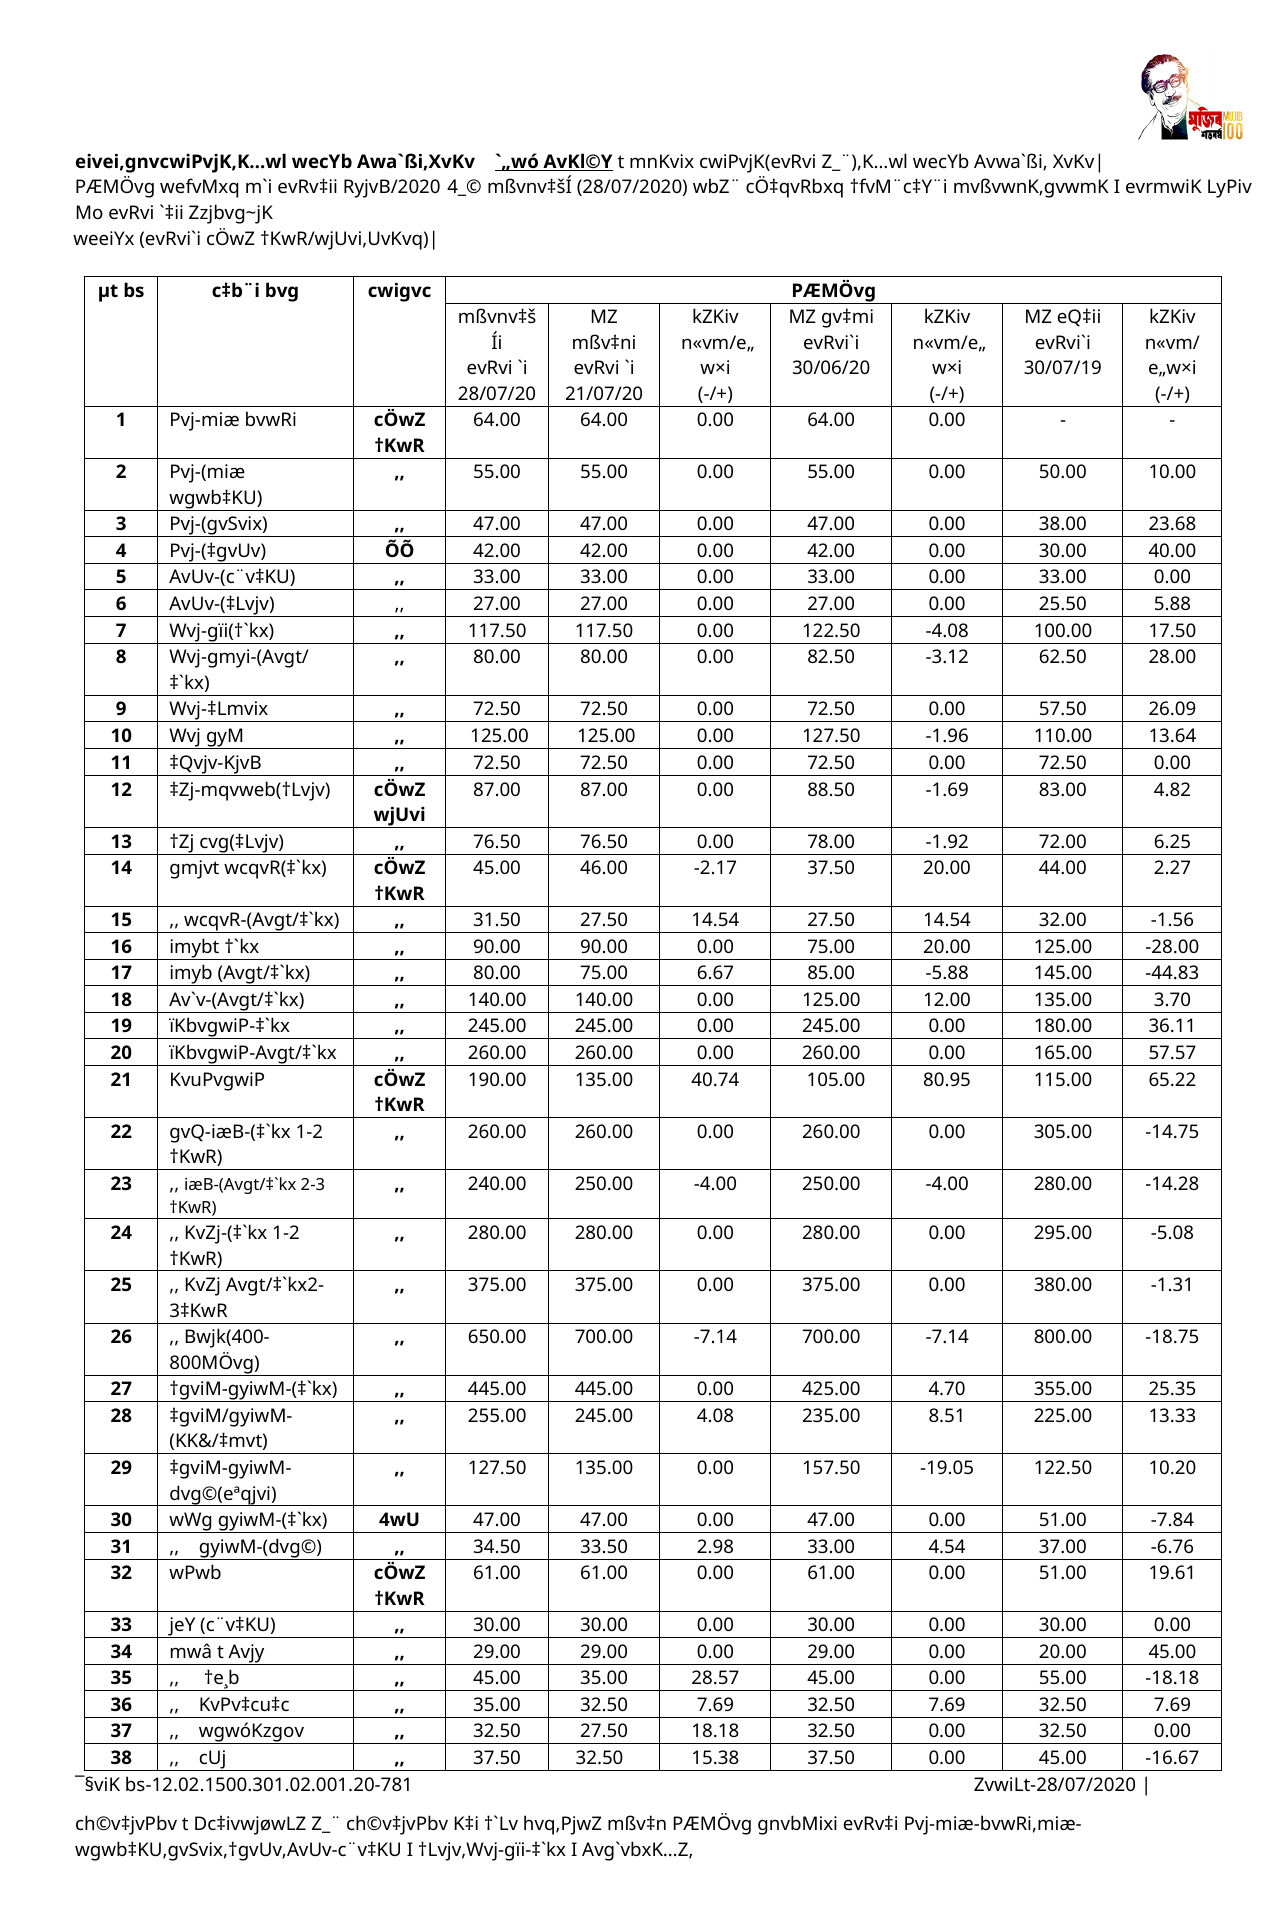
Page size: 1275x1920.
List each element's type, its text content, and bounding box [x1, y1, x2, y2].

table_cell 42.00 [771, 537, 891, 563]
table_cell 32.50 [446, 1718, 548, 1743]
table_cell 6 [85, 590, 157, 616]
table_cell 0.00 [892, 1718, 1002, 1743]
table_cell 0.00 [892, 407, 1002, 458]
table_cell ,, KvPv‡cu‡c [158, 1691, 353, 1717]
table_cell ,, wgwóKzgov [158, 1718, 353, 1743]
table_cell 35.00 [446, 1691, 548, 1717]
table_cell 0.00 [660, 933, 770, 959]
table_cell ,, iæB-(Avgt/‡`kx 2-3 †KwR) [158, 1170, 353, 1218]
table_cell ïKbvgwiP-‡`kx [158, 1013, 353, 1038]
table_cell ,, [354, 1271, 445, 1322]
table_cell 4.54 [892, 1533, 1002, 1558]
table_cell ,, [354, 1638, 445, 1664]
table_cell 445.00 [446, 1376, 548, 1401]
table_cell AvUv-(‡Lvjv) [158, 590, 353, 616]
table_cell 55.00 [1003, 1665, 1122, 1690]
table_cell 36 [85, 1691, 157, 1717]
table_cell 32.50 [549, 1744, 659, 1770]
table_cell 127.50 [446, 1454, 548, 1505]
table_cell Pvj-(gvSvix) [158, 511, 353, 536]
table_cell 33.00 [446, 564, 548, 589]
table_cell 260.00 [771, 1118, 891, 1169]
table_cell 0.00 [892, 1612, 1002, 1637]
table_cell 87.00 [549, 776, 659, 827]
table_cell 245.00 [771, 1013, 891, 1038]
table_cell 33.00 [771, 1533, 891, 1558]
table_cell -16.67 [1123, 1744, 1221, 1770]
table_cell 380.00 [1003, 1271, 1122, 1322]
table_cell 31 [85, 1533, 157, 1558]
table_cell 135.00 [549, 1066, 659, 1117]
table_cell 260.00 [549, 1039, 659, 1065]
table_cell 27.00 [549, 590, 659, 616]
table_cell ,, [354, 1118, 445, 1169]
table_cell imyb (Avgt/‡`kx) [158, 960, 353, 985]
table_cell 28 [85, 1402, 157, 1453]
text weeiYx (evRvi`i cÖwZ †KwR/wjUvi,UvKvq)| [0, 225, 1252, 250]
table_cell gmjvt wcqvR(‡`kx) [158, 855, 353, 906]
table_cell 64.00 [549, 407, 659, 458]
table_cell 57.57 [1123, 1039, 1221, 1065]
table_cell 27.50 [549, 1718, 659, 1743]
table_cell 45.00 [446, 855, 548, 906]
table_cell 225.00 [1003, 1402, 1122, 1453]
table_cell -28.00 [1123, 933, 1221, 959]
table_cell 18.18 [660, 1718, 770, 1743]
table_cell 80.95 [892, 1066, 1002, 1117]
table_cell 125.00 [1003, 933, 1122, 959]
table_cell 11 [85, 749, 157, 775]
table_cell 19.61 [1123, 1560, 1221, 1611]
table_cell ,, [354, 1039, 445, 1065]
table_cell 61.00 [446, 1560, 548, 1611]
table_cell ,, [354, 1691, 445, 1717]
table_cell ,, [354, 459, 445, 510]
table_cell 0.00 [660, 1376, 770, 1401]
table_cell 9 [85, 696, 157, 721]
table_cell 0.00 [892, 564, 1002, 589]
table_cell ,, [354, 1454, 445, 1505]
table_cell 72.50 [771, 696, 891, 721]
table_cell 305.00 [1003, 1118, 1122, 1169]
table_cell 125.00 [771, 986, 891, 1012]
table_cell 46.00 [549, 855, 659, 906]
table_cell 4.08 [660, 1402, 770, 1453]
table_cell 295.00 [1003, 1219, 1122, 1270]
table_cell -5.08 [1123, 1219, 1221, 1270]
table_cell 30.00 [1003, 537, 1122, 563]
table_cell 24 [85, 1219, 157, 1270]
table_cell 0.00 [660, 564, 770, 589]
table_cell 12 [85, 776, 157, 827]
table_cell 3.70 [1123, 986, 1221, 1012]
table_cell 32.50 [549, 1691, 659, 1717]
table_cell ,, [354, 933, 445, 959]
table_cell 355.00 [1003, 1376, 1122, 1401]
table_cell kZKiv n«vm/e„w×i (-/+) [1123, 304, 1221, 406]
text ¯§viK bs-12.02.1500.301.02.001.20-781 ZvwiLt-28/07/2020 | [75, 1771, 1200, 1796]
table_cell 2.98 [660, 1533, 770, 1558]
table_header µt bs [85, 277, 157, 406]
table_cell 0.00 [892, 1039, 1002, 1065]
table_cell ,, [354, 1744, 445, 1770]
table_cell Wvj-gïi(†`kx) [158, 617, 353, 642]
table_cell 72.50 [771, 749, 891, 775]
table_cell -5.88 [892, 960, 1002, 985]
table_cell 105.00 [771, 1066, 891, 1117]
table_cell 51.00 [1003, 1506, 1122, 1532]
table_cell 260.00 [446, 1118, 548, 1169]
table_cell ,, [354, 907, 445, 932]
table_cell -14.75 [1123, 1118, 1221, 1169]
table_cell 29.00 [771, 1638, 891, 1664]
table_cell 28.57 [660, 1665, 770, 1690]
table_cell 10 [85, 722, 157, 748]
table_cell 0.00 [660, 722, 770, 748]
table_cell †Zj cvg(‡Lvjv) [158, 828, 353, 853]
table_cell ,, KvZj Avgt/‡`kx2-3‡KwR [158, 1271, 353, 1322]
table_cell 110.00 [1003, 722, 1122, 748]
table_cell ,, [354, 986, 445, 1012]
table_cell 33 [85, 1612, 157, 1637]
table_cell 6.67 [660, 960, 770, 985]
table_cell 2 [85, 459, 157, 510]
table_cell -3.12 [892, 644, 1002, 694]
table_cell 28.00 [1123, 644, 1221, 694]
table_cell 0.00 [892, 1665, 1002, 1690]
table_cell 75.00 [771, 933, 891, 959]
table_cell - [1123, 407, 1221, 458]
table_cell 29 [85, 1454, 157, 1505]
table_cell 37.50 [771, 855, 891, 906]
table_cell imybt †`kx [158, 933, 353, 959]
table_cell 180.00 [1003, 1013, 1122, 1038]
table_cell 31.50 [446, 907, 548, 932]
table_cell 8.51 [892, 1402, 1002, 1453]
table_cell -1.31 [1123, 1271, 1221, 1322]
table_cell 280.00 [1003, 1170, 1122, 1218]
table_cell Pvj-(‡gvUv) [158, 537, 353, 563]
table_cell 55.00 [446, 459, 548, 510]
table_cell 80.00 [549, 644, 659, 694]
table_cell 125.00 [446, 722, 548, 748]
table_cell 100.00 [1003, 617, 1122, 642]
table_cell 0.00 [660, 986, 770, 1012]
table_cell 165.00 [1003, 1039, 1122, 1065]
table_cell 445.00 [549, 1376, 659, 1401]
table_cell 19 [85, 1013, 157, 1038]
table_cell kZKiv n«vm/e„w×i (-/+) [660, 304, 770, 406]
table_cell 7.69 [892, 1691, 1002, 1717]
table_cell 72.50 [549, 749, 659, 775]
table_cell ‡gviM-gyiwM-dvg©(eªqjvi) [158, 1454, 353, 1505]
table_cell 375.00 [549, 1271, 659, 1322]
picture [1127, 45, 1253, 149]
table_cell 235.00 [771, 1402, 891, 1453]
table_cell 33.00 [549, 564, 659, 589]
table_cell 22 [85, 1118, 157, 1169]
table_cell Wvj-gmyi-(Avgt/‡`kx) [158, 644, 353, 694]
table_cell 6.25 [1123, 828, 1221, 853]
table_cell 30.00 [1003, 1612, 1122, 1637]
table_cell Pvj-(miæ wgwb‡KU) [158, 459, 353, 510]
table_cell 47.00 [771, 511, 891, 536]
table_cell 0.00 [1123, 564, 1221, 589]
table_cell 650.00 [446, 1324, 548, 1374]
table_cell 90.00 [549, 933, 659, 959]
table_cell 245.00 [549, 1402, 659, 1453]
table_cell 30.00 [549, 1612, 659, 1637]
table_cell 157.50 [771, 1454, 891, 1505]
table_cell -44.83 [1123, 960, 1221, 985]
table_cell ,, [354, 1718, 445, 1743]
table_cell MZ mßv‡ni evRvi `i 21/07/20 [549, 304, 659, 406]
table_cell -7.14 [892, 1324, 1002, 1374]
table_cell 27.50 [549, 907, 659, 932]
table_cell 2.27 [1123, 855, 1221, 906]
table_cell 122.50 [771, 617, 891, 642]
table_cell 20.00 [892, 855, 1002, 906]
table_cell 0.00 [660, 828, 770, 853]
table_cell 65.22 [1123, 1066, 1221, 1117]
table_cell 0.00 [660, 1454, 770, 1505]
table_cell Wvj-‡Lmvix [158, 696, 353, 721]
table_cell 17 [85, 960, 157, 985]
table_cell 7.69 [660, 1691, 770, 1717]
table_cell 36.11 [1123, 1013, 1221, 1038]
table_cell 117.50 [549, 617, 659, 642]
table_cell ,, [354, 590, 445, 616]
table_cell ,, [354, 960, 445, 985]
table_cell ,, wcqvR-(Avgt/‡`kx) [158, 907, 353, 932]
table_cell 425.00 [771, 1376, 891, 1401]
table_cell 44.00 [1003, 855, 1122, 906]
table_cell 5 [85, 564, 157, 589]
table_cell 8 [85, 644, 157, 694]
table_cell 32.50 [771, 1718, 891, 1743]
table_cell 47.00 [446, 1506, 548, 1532]
table_cell ,, [354, 1665, 445, 1690]
table_cell 33.50 [549, 1533, 659, 1558]
table_cell 125.00 [549, 722, 659, 748]
table_cell 25.50 [1003, 590, 1122, 616]
table_cell 260.00 [771, 1039, 891, 1065]
table_cell 0.00 [1123, 1718, 1221, 1743]
table_cell ,, [354, 644, 445, 694]
table_cell ‡Qvjv-KjvB [158, 749, 353, 775]
table_cell 80.00 [446, 644, 548, 694]
table_cell ,, [354, 1612, 445, 1637]
table_cell 0.00 [660, 1271, 770, 1322]
table_cell 25 [85, 1271, 157, 1322]
table_cell 10.00 [1123, 459, 1221, 510]
table_cell -4.00 [660, 1170, 770, 1218]
table_cell cÖwZ †KwR [354, 1560, 445, 1611]
table_cell 4.70 [892, 1376, 1002, 1401]
table_cell MZ gv‡mi evRvi`i 30/06/20 [771, 304, 891, 406]
table_cell 33.00 [1003, 564, 1122, 589]
table_cell 26 [85, 1324, 157, 1374]
table_cell 12.00 [892, 986, 1002, 1012]
table_cell 27 [85, 1376, 157, 1401]
table_cell cÖwZ wjUvi [354, 776, 445, 827]
table_cell 0.00 [892, 1271, 1002, 1322]
table_cell 47.00 [549, 1506, 659, 1532]
table_cell 40.74 [660, 1066, 770, 1117]
table_cell 250.00 [549, 1170, 659, 1218]
table_cell 45.00 [446, 1665, 548, 1690]
table_cell ïKbvgwiP-Avgt/‡`kx [158, 1039, 353, 1065]
table_cell 0.00 [892, 1013, 1002, 1038]
table_cell 117.50 [446, 617, 548, 642]
table_cell ,, [354, 1219, 445, 1270]
table_cell -18.18 [1123, 1665, 1221, 1690]
table_cell wWg gyiwM-(‡`kx) [158, 1506, 353, 1532]
text ch©v‡jvPbv t Dc‡ivwjøwLZ Z_¨ ch©v‡jvPbv K‡i †`Lv hvq,PjwZ mßv‡n PÆMÖvg gnvbMixi evRv‡i Pvj-miæ-bvwRi,miæ-wgwb‡KU,gvSvix,†gvUv,AvUv-c¨v‡KU I †Lvjv,Wvj-gïi-‡`kx I Avg`vbxK…Z, [75, 1811, 1252, 1862]
table_cell ,, [354, 1402, 445, 1453]
table_cell 55.00 [549, 459, 659, 510]
table_cell 45.00 [1003, 1744, 1122, 1770]
table_cell 37.50 [771, 1744, 891, 1770]
table_cell 245.00 [446, 1013, 548, 1038]
table_header cwigvc [354, 277, 445, 406]
table_header c‡b¨i bvg [158, 277, 353, 406]
table_cell 72.50 [446, 749, 548, 775]
text PÆMÖvg wefvMxq m`i evRv‡ii RyjvB/2020 4_© mßvnv‡šÍ (28/07/2020) wbZ¨ cÖ‡qvRbxq †fvM¨c‡Y¨i mvßvwnK,gvwmK I evrmwiK LyPiv Mo evRvi `‡ii Zzjbvg~jK [0, 174, 1252, 225]
table_cell -6.76 [1123, 1533, 1221, 1558]
table_cell 0.00 [660, 1612, 770, 1637]
table_cell 16 [85, 933, 157, 959]
table_cell 23.68 [1123, 511, 1221, 536]
table_cell 29.00 [549, 1638, 659, 1664]
table_cell 1 [85, 407, 157, 458]
table_cell 42.00 [446, 537, 548, 563]
table_cell ,, [354, 1013, 445, 1038]
table_cell 64.00 [771, 407, 891, 458]
table_cell ,, [354, 1533, 445, 1558]
table_cell 115.00 [1003, 1066, 1122, 1117]
table_cell -4.08 [892, 617, 1002, 642]
table_cell 0.00 [892, 1638, 1002, 1664]
table_cell 0.00 [660, 407, 770, 458]
table_cell 23 [85, 1170, 157, 1218]
table_cell 700.00 [549, 1324, 659, 1374]
table_cell 140.00 [446, 986, 548, 1012]
table_cell 0.00 [892, 1506, 1002, 1532]
table_cell 57.50 [1003, 696, 1122, 721]
table_cell 21 [85, 1066, 157, 1117]
table_cell 0.00 [892, 696, 1002, 721]
table_cell 0.00 [660, 1118, 770, 1169]
table_cell 34.50 [446, 1533, 548, 1558]
table_cell cÖwZ †KwR [354, 855, 445, 906]
table_cell 700.00 [771, 1324, 891, 1374]
table_cell 30.00 [446, 1612, 548, 1637]
table_cell -7.14 [660, 1324, 770, 1374]
table_cell 0.00 [892, 1560, 1002, 1611]
table_cell 0.00 [1123, 1612, 1221, 1637]
table_cell ,, [354, 696, 445, 721]
table_cell 5.88 [1123, 590, 1221, 616]
table_cell ,, [354, 1376, 445, 1401]
table_cell 0.00 [660, 617, 770, 642]
table_cell 0.00 [660, 1219, 770, 1270]
table_cell 75.00 [549, 960, 659, 985]
table_cell 13.64 [1123, 722, 1221, 748]
table_cell 0.00 [660, 459, 770, 510]
table_cell 78.00 [771, 828, 891, 853]
table_cell -1.69 [892, 776, 1002, 827]
table_cell 190.00 [446, 1066, 548, 1117]
table_cell 35 [85, 1665, 157, 1690]
table_cell 0.00 [660, 1638, 770, 1664]
table_cell 280.00 [771, 1219, 891, 1270]
table_cell 72.50 [549, 696, 659, 721]
table_cell ,, gyiwM-(dvg©) [158, 1533, 353, 1558]
table_cell 37.00 [1003, 1533, 1122, 1558]
table_cell 4wU [354, 1506, 445, 1532]
table_cell 280.00 [446, 1219, 548, 1270]
table_cell 25.35 [1123, 1376, 1221, 1401]
table_cell 61.00 [771, 1560, 891, 1611]
table_header PÆMÖvg [446, 277, 1221, 302]
table_cell 0.00 [1123, 749, 1221, 775]
table_cell - [1003, 407, 1122, 458]
table_cell Av`v-(Avgt/‡`kx) [158, 986, 353, 1012]
table_cell Pvj-miæ bvwRi [158, 407, 353, 458]
table_cell KvuPvgwiP [158, 1066, 353, 1117]
table_cell 76.50 [446, 828, 548, 853]
table_cell 260.00 [446, 1039, 548, 1065]
table_cell 37.50 [446, 1744, 548, 1770]
table_cell 0.00 [660, 1506, 770, 1532]
table_cell 83.00 [1003, 776, 1122, 827]
table_cell 7 [85, 617, 157, 642]
table_cell 14 [85, 855, 157, 906]
table_cell 0.00 [660, 590, 770, 616]
table_cell 375.00 [771, 1271, 891, 1322]
table_cell 26.09 [1123, 696, 1221, 721]
table_cell 27.00 [771, 590, 891, 616]
table_cell 51.00 [1003, 1560, 1122, 1611]
table_cell 30 [85, 1506, 157, 1532]
table_cell 260.00 [549, 1118, 659, 1169]
table_cell 47.00 [549, 511, 659, 536]
text eivei,gnvcwiPvjK,K…wl wecYb Awa`ßi,XvKv `„wó AvKl©Y t mnKvix cwiPvjK(evRvi Z_¨),K…wl wecYb Avwa`ßi, XvKv| [75, 148, 1252, 174]
table_cell 0.00 [892, 1118, 1002, 1169]
table_cell 3 [85, 511, 157, 536]
table_cell -19.05 [892, 1454, 1002, 1505]
table_cell -7.84 [1123, 1506, 1221, 1532]
table_cell 17.50 [1123, 617, 1221, 642]
table_cell 88.50 [771, 776, 891, 827]
table_cell 34 [85, 1638, 157, 1664]
table_cell 27.50 [771, 907, 891, 932]
table_cell -4.00 [892, 1170, 1002, 1218]
table_cell 32.50 [1003, 1691, 1122, 1717]
table_cell ,, [354, 722, 445, 748]
table_cell ,, [354, 828, 445, 853]
table_cell 0.00 [660, 537, 770, 563]
table_cell 18 [85, 986, 157, 1012]
table_cell MZ eQ‡ii evRvi`i 30/07/19 [1003, 304, 1122, 406]
table_cell 15.38 [660, 1744, 770, 1770]
table_cell 250.00 [771, 1170, 891, 1218]
table_cell 13 [85, 828, 157, 853]
table_cell 20 [85, 1039, 157, 1065]
table_cell 29.00 [446, 1638, 548, 1664]
table_cell 45.00 [771, 1665, 891, 1690]
table_cell 72.50 [1003, 749, 1122, 775]
table_cell 4 [85, 537, 157, 563]
table_cell ,, [354, 1170, 445, 1218]
table_cell 0.00 [892, 1219, 1002, 1270]
table_cell 0.00 [660, 1560, 770, 1611]
table_cell mßvnv‡šÍi evRvi `i 28/07/20 [446, 304, 548, 406]
table_cell 0.00 [892, 1744, 1002, 1770]
table_cell 0.00 [892, 749, 1002, 775]
table_cell ÕÕ [354, 537, 445, 563]
table_cell 0.00 [660, 749, 770, 775]
table_cell 32.00 [1003, 907, 1122, 932]
table_cell ,, cUj [158, 1744, 353, 1770]
table_cell 32 [85, 1560, 157, 1611]
table_cell 72.00 [1003, 828, 1122, 853]
table_cell 30.00 [771, 1612, 891, 1637]
table_cell mwâ t Avjy [158, 1638, 353, 1664]
table_cell -14.28 [1123, 1170, 1221, 1218]
table_cell 122.50 [1003, 1454, 1122, 1505]
table_cell 80.00 [446, 960, 548, 985]
table_cell 32.50 [1003, 1718, 1122, 1743]
table_cell 40.00 [1123, 537, 1221, 563]
table_cell 0.00 [892, 537, 1002, 563]
table_cell 37 [85, 1718, 157, 1743]
table_cell 45.00 [1123, 1638, 1221, 1664]
table_cell wPwb [158, 1560, 353, 1611]
table_cell 0.00 [892, 590, 1002, 616]
table_cell 38.00 [1003, 511, 1122, 536]
table_cell ,, [354, 749, 445, 775]
table_cell 62.50 [1003, 644, 1122, 694]
table_cell -1.56 [1123, 907, 1221, 932]
table_cell kZKiv n«vm/e„w×i (-/+) [892, 304, 1002, 406]
table_cell 280.00 [549, 1219, 659, 1270]
table_cell 50.00 [1003, 459, 1122, 510]
table_cell 35.00 [549, 1665, 659, 1690]
table_cell 76.50 [549, 828, 659, 853]
table_cell 375.00 [446, 1271, 548, 1322]
table_cell 0.00 [660, 696, 770, 721]
table_cell 87.00 [446, 776, 548, 827]
table_cell 145.00 [1003, 960, 1122, 985]
table_cell cÖwZ †KwR [354, 1066, 445, 1117]
table_cell -1.92 [892, 828, 1002, 853]
table_cell 64.00 [446, 407, 548, 458]
table_cell 55.00 [771, 459, 891, 510]
table_cell 245.00 [549, 1013, 659, 1038]
table_cell 0.00 [660, 644, 770, 694]
table_cell 10.20 [1123, 1454, 1221, 1505]
table_cell ‡gviM/gyiwM-(KK&/‡mvt) [158, 1402, 353, 1453]
table_cell 0.00 [892, 459, 1002, 510]
table_cell 0.00 [660, 776, 770, 827]
table_cell ‡Zj-mqvweb(†Lvjv) [158, 776, 353, 827]
table_cell AvUv-(c¨v‡KU) [158, 564, 353, 589]
table_cell cÖwZ †KwR [354, 407, 445, 458]
table_cell 7.69 [1123, 1691, 1221, 1717]
table_cell ,, Bwjk(400-800MÖvg) [158, 1324, 353, 1374]
table_cell 14.54 [660, 907, 770, 932]
table_cell gvQ-iæB-(‡`kx 1-2 †KwR) [158, 1118, 353, 1169]
table_cell 20.00 [892, 933, 1002, 959]
table_cell -1.96 [892, 722, 1002, 748]
table_cell ,, [354, 617, 445, 642]
table_cell †gviM-gyiwM-(‡`kx) [158, 1376, 353, 1401]
table_cell 240.00 [446, 1170, 548, 1218]
table_cell ,, [354, 1324, 445, 1374]
table_cell 135.00 [549, 1454, 659, 1505]
table_cell 47.00 [771, 1506, 891, 1532]
table_cell 255.00 [446, 1402, 548, 1453]
table_cell 0.00 [660, 1039, 770, 1065]
table_cell 33.00 [771, 564, 891, 589]
table_cell 800.00 [1003, 1324, 1122, 1374]
table_cell 38 [85, 1744, 157, 1770]
table_cell -2.17 [660, 855, 770, 906]
table_cell 0.00 [660, 1013, 770, 1038]
table_cell 13.33 [1123, 1402, 1221, 1453]
table_cell 32.50 [771, 1691, 891, 1717]
table_cell ,, [354, 564, 445, 589]
table_cell 15 [85, 907, 157, 932]
table_cell ,, †e¸b [158, 1665, 353, 1690]
table_cell 14.54 [892, 907, 1002, 932]
table_cell 82.50 [771, 644, 891, 694]
table_cell 0.00 [892, 511, 1002, 536]
table_cell 0.00 [660, 511, 770, 536]
table_cell 47.00 [446, 511, 548, 536]
table_cell 4.82 [1123, 776, 1221, 827]
table_cell ,, [354, 511, 445, 536]
table_cell jeY (c¨v‡KU) [158, 1612, 353, 1637]
table_cell 72.50 [446, 696, 548, 721]
table_cell 61.00 [549, 1560, 659, 1611]
table_cell ,, KvZj-(‡`kx 1-2 †KwR) [158, 1219, 353, 1270]
table_cell 135.00 [1003, 986, 1122, 1012]
table_cell 27.00 [446, 590, 548, 616]
table_cell 140.00 [549, 986, 659, 1012]
table_cell -18.75 [1123, 1324, 1221, 1374]
table_cell Wvj gyM [158, 722, 353, 748]
table_cell 42.00 [549, 537, 659, 563]
table_cell 85.00 [771, 960, 891, 985]
table_cell 20.00 [1003, 1638, 1122, 1664]
table_cell 90.00 [446, 933, 548, 959]
table_cell 127.50 [771, 722, 891, 748]
